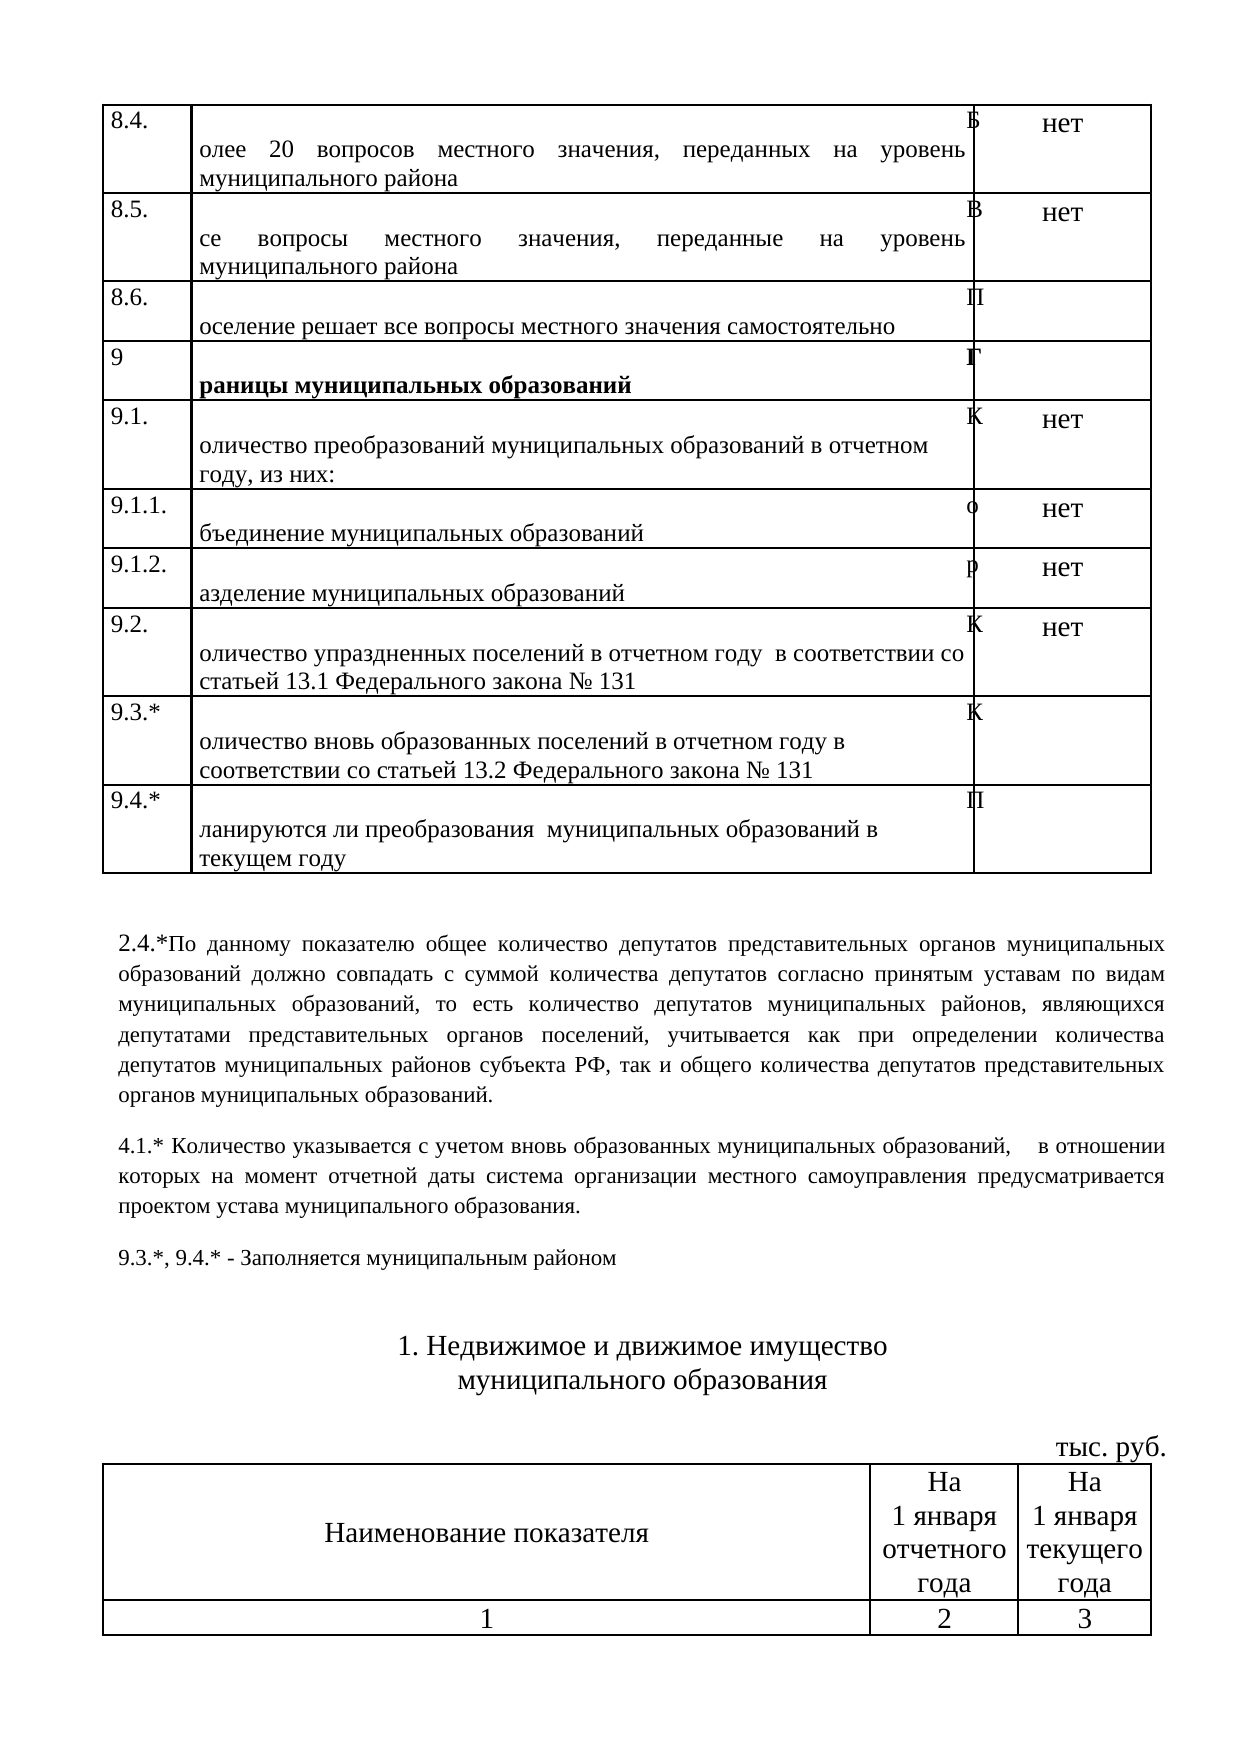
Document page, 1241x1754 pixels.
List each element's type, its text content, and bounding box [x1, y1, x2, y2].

table_cell объединение муниципальных образований [193, 490, 973, 547]
table_cell нет [975, 549, 1150, 607]
table_cell 9.2. [104, 609, 190, 695]
table_cell Поселение решает все вопросы местного значения самостоятельно [193, 282, 973, 340]
table_cell Количество вновь образованных поселений в отчетном году в соответствии со статьей 13.2 Федерального закона № 131 [193, 697, 973, 783]
table_header На 1 января отчетного года [871, 1465, 1017, 1599]
table_cell нет [975, 490, 1150, 547]
table_cell 2 [871, 1601, 1017, 1634]
table_cell 3 [1019, 1601, 1150, 1634]
table_cell 8.4. [104, 106, 190, 192]
table_cell 9.3.* [104, 697, 190, 783]
table_header На 1 января текущего года [1019, 1465, 1150, 1599]
table_cell 8.6. [104, 282, 190, 340]
text тыс. руб. [118, 1429, 1167, 1462]
table_cell [975, 342, 1150, 399]
table_cell разделение муниципальных образований [193, 549, 973, 607]
table_cell Все вопросы местного значения, переданные на уровень муниципального района [193, 194, 973, 280]
table_cell Более 20 вопросов местного значения, переданных на уровень муниципального района [193, 106, 973, 192]
table_cell Планируются ли преобразования муниципальных образований в текущем году [193, 786, 973, 872]
table_cell 9.1.2. [104, 549, 190, 607]
table_cell нет [975, 401, 1150, 488]
table_cell Границы муниципальных образований [193, 342, 973, 399]
table_cell нет [975, 194, 1150, 280]
table_cell 9.1.1. [104, 490, 190, 547]
text 9.3.*, 9.4.* - Заполняется муниципальным районом [118, 1244, 1167, 1270]
text 1. Недвижимое и движимое имущество [118, 1328, 1167, 1362]
text 4.1.* Количество указывается с учетом вновь образованных муниципальных образований, в отношении которых на момент отчетной даты система организации местного самоуправления предусматривается проектом устава муниципального образования. [118, 1132, 1167, 1219]
table_cell 8.5. [104, 194, 190, 280]
table_cell нет [975, 609, 1150, 695]
table_header Наименование показателя [104, 1465, 869, 1599]
table_cell 9.4.* [104, 786, 190, 872]
table_cell Количество преобразований муниципальных образований в отчетном году, из них: [193, 401, 973, 488]
table_cell 9.1. [104, 401, 190, 488]
table_cell [975, 786, 1150, 872]
table_cell [975, 697, 1150, 783]
text 2.4.*По данному показателю общее количество депутатов представительных органов муниципальных образований должно совпадать с суммой количества депутатов согласно принятым уставам по видам муниципальных образований, то есть количество депутатов муниципальных районов, являющихся депутатами представительных органов поселений, учитывается как при определении количества депутатов муниципальных районов субъекта РФ, так и общего количества депутатов представительных органов муниципальных образований. [118, 928, 1167, 1107]
text муниципального образования [118, 1362, 1167, 1395]
table_cell 1 [104, 1601, 869, 1634]
table_cell 9 [104, 342, 190, 399]
table_cell Количество упраздненных поселений в отчетном году в соответствии со статьей 13.1 Федерального закона № 131 [193, 609, 973, 695]
table_cell нет [975, 106, 1150, 192]
table_cell [975, 282, 1150, 340]
